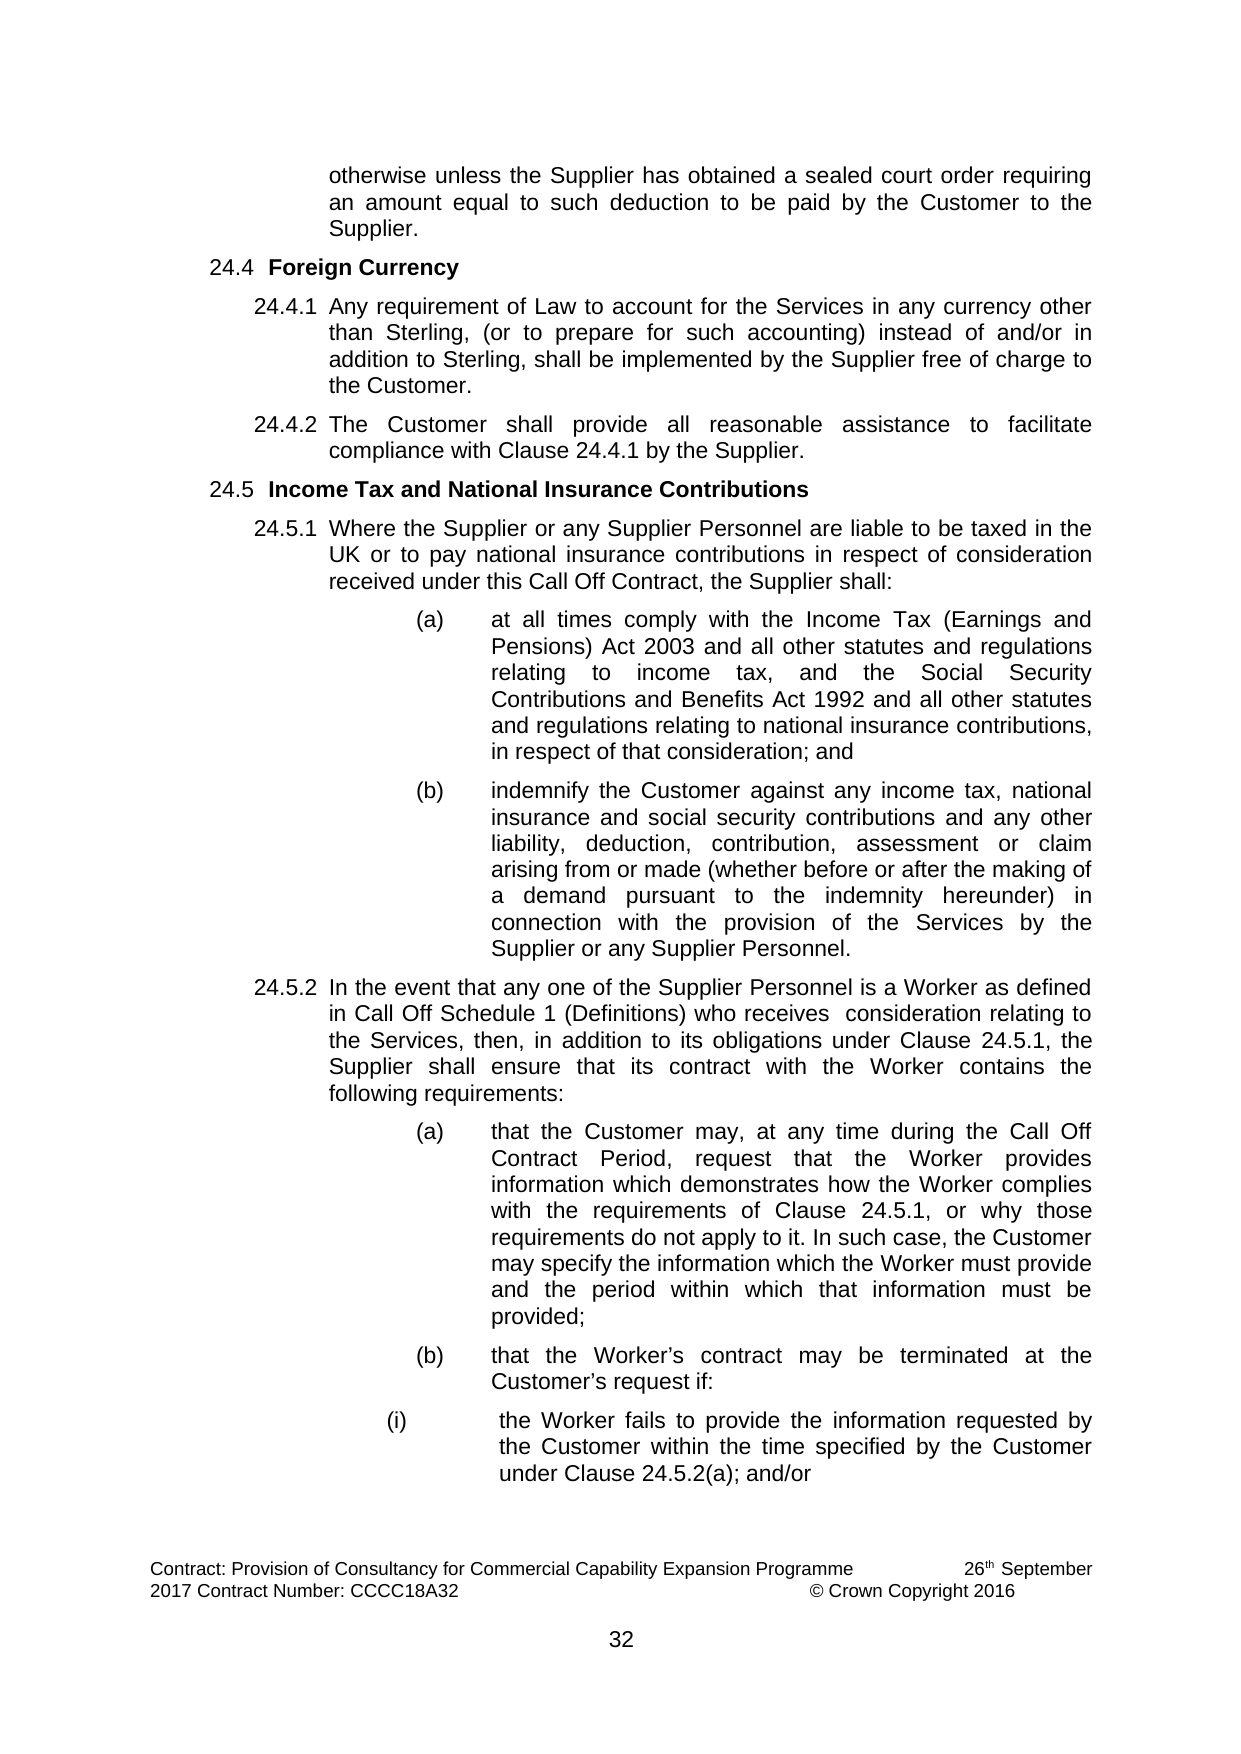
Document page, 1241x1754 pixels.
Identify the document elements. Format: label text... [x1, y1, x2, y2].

subtitle Income Tax and National Insurance Contributions [209, 476, 1093, 502]
text indemnify the Customer against any income tax, national insurance and social security contributions and any other liability, deduction, contribution, assessment or claim arising from or made (whether before or after the making of a demand pursuant to the indemnity hereunder) in connection with the provision of the Services by the Supplier or any Supplier Personnel. [416, 777, 1093, 962]
text that the Worker’s contract may be terminated at the Customer’s request if: [416, 1342, 1093, 1394]
text Any requirement of Law to account for the Services in any currency other than Sterling, (or to prepare for such accounting) instead of and/or in addition to Sterling, shall be implemented by the Supplier free of charge to the Customer. [253, 293, 1093, 398]
text that the Customer may, at any time during the Call Off Contract Period, request that the Worker provides information which demonstrates how the Worker complies with the requirements of Clause 24.5.1, or why those requirements do not apply to it. In such case, the Customer may specify the information which the Worker must provide and the period within which that information must be provided; [416, 1118, 1093, 1329]
text the Worker fails to provide the information requested by the Customer within the time specified by the Customer under Clause 24.5.2(a); and/or [386, 1407, 1093, 1486]
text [253, 162, 1093, 242]
text Where the Supplier or any Supplier Personnel are liable to be taxed in the UK or to pay national insurance contributions in respect of consideration received under this Call Off Contract, the Supplier shall: [253, 515, 1093, 594]
text In the event that any one of the Supplier Personnel is a Worker as defined in Call Off Schedule 1 (Definitions) who receives consideration relating to the Services, then, in addition to its obligations under Clause 24.5.1, the Supplier shall ensure that its contract with the Worker contains the following requirements: [253, 974, 1093, 1106]
text The Customer shall provide all reasonable assistance to facilitate compliance with Clause 24.4.1 by the Supplier. [253, 411, 1093, 463]
text at all times comply with the Income Tax (Earnings and Pensions) Act 2003 and all other statutes and regulations relating to income tax, and the Social Security Contributions and Benefits Act 1992 and all other statutes and regulations relating to national insurance contributions, in respect of that consideration; and [416, 606, 1093, 764]
subtitle Foreign Currency [209, 254, 1093, 280]
